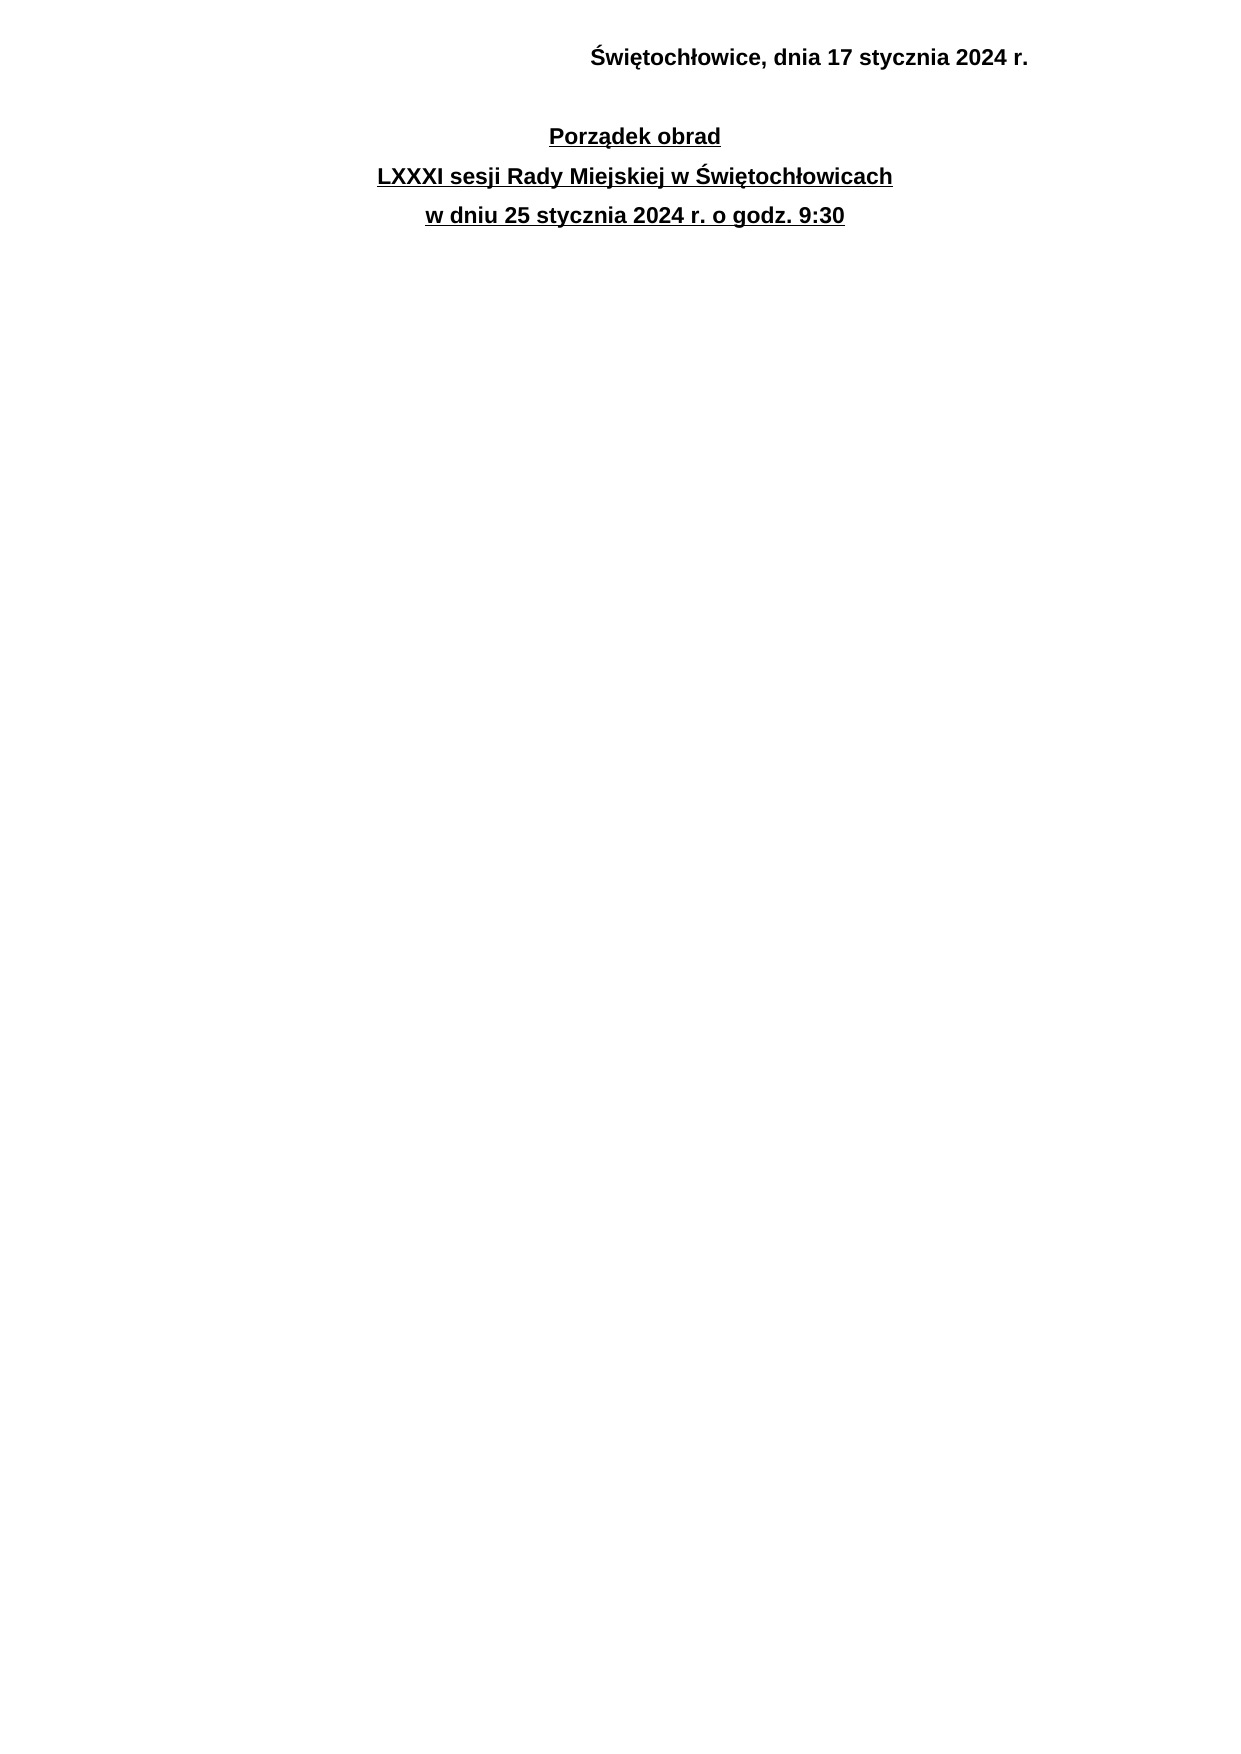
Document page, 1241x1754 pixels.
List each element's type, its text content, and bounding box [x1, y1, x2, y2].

text Porządek obrad [177, 123, 1093, 150]
text Świętochłowice, dnia 17 stycznia 2024 r. [590, 44, 1093, 71]
text LXXXI sesji Rady Miejskiej w Świętochłowicach [177, 163, 1093, 189]
text w dniu 25 stycznia 2024 r. o godz. 9:30 [177, 202, 1093, 229]
